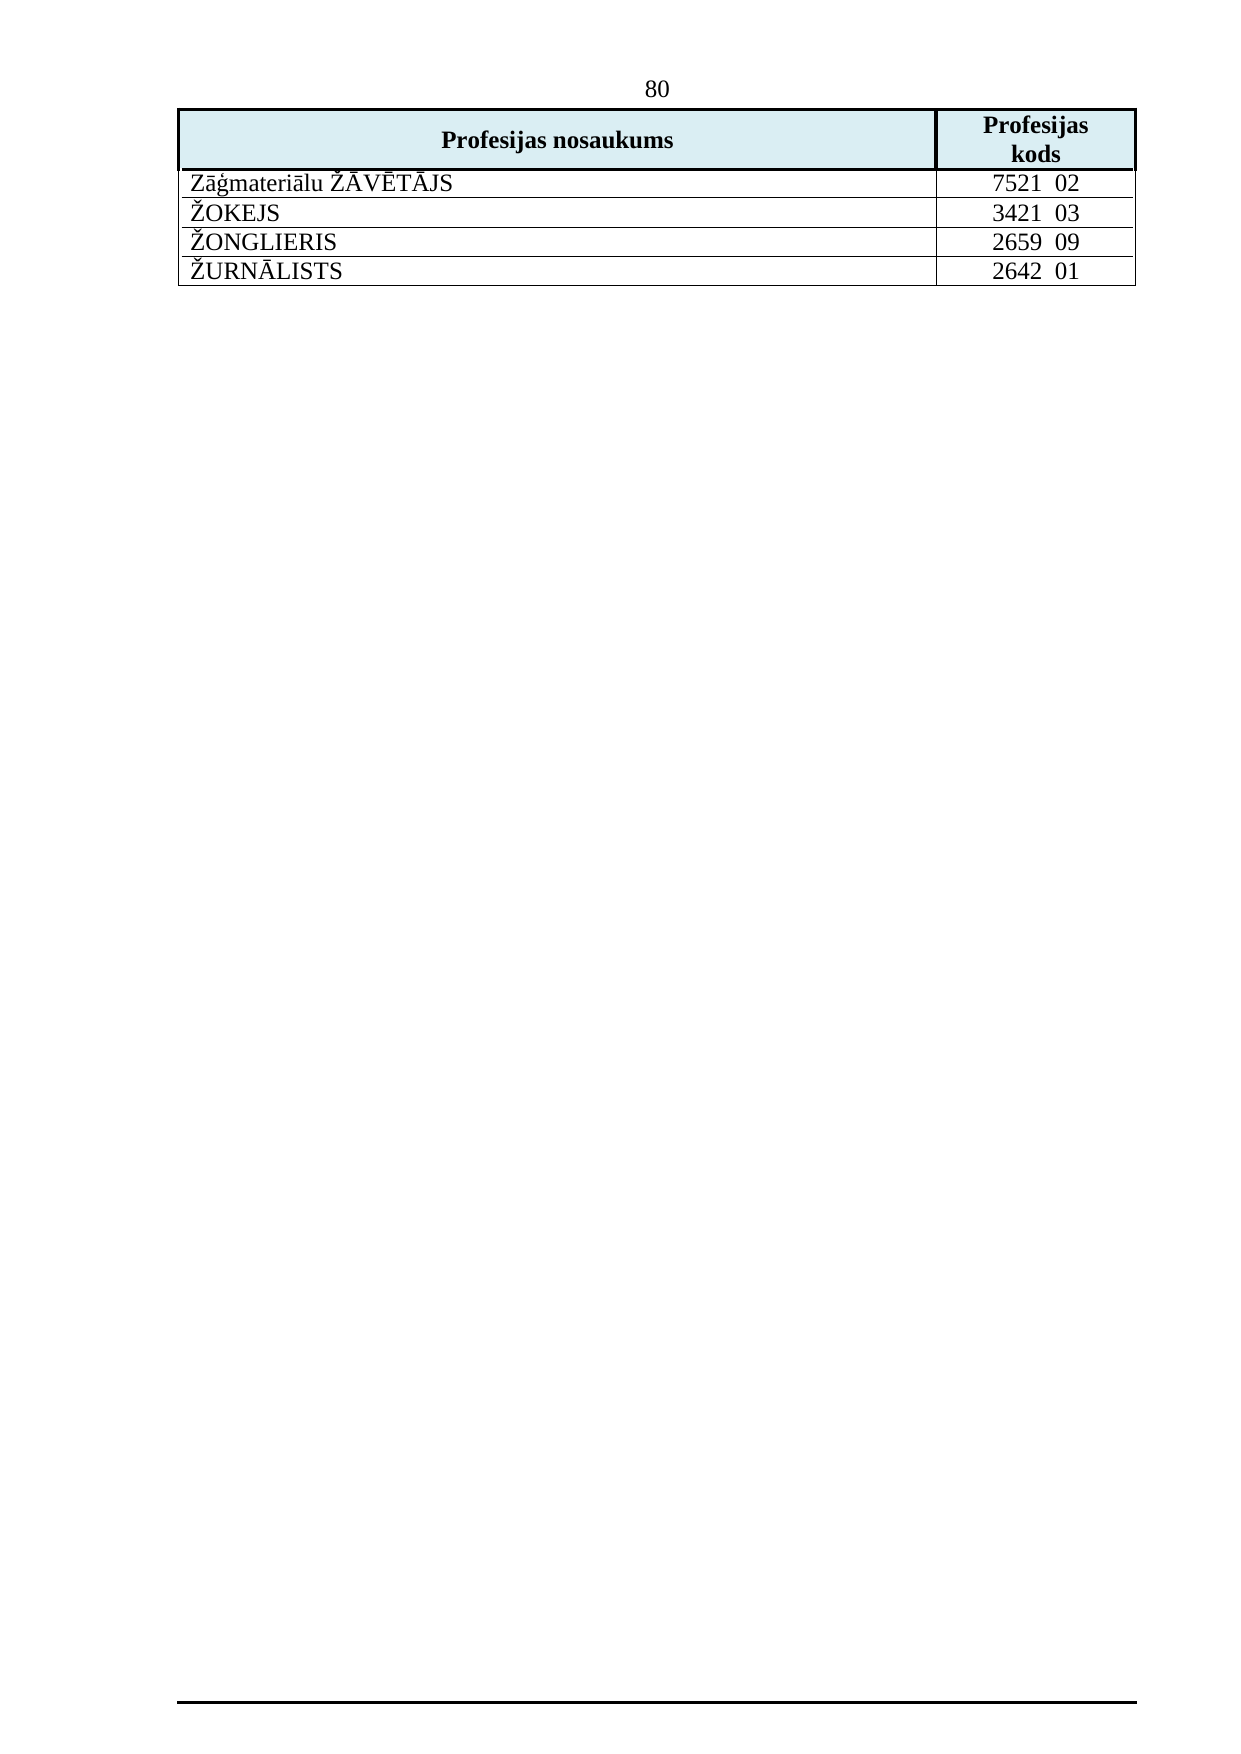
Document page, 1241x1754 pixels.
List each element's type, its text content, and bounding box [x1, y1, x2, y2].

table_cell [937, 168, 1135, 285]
table_header Profesijas nosaukums [180, 111, 934, 168]
table_header Profesijas kods [938, 111, 1134, 168]
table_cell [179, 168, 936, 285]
